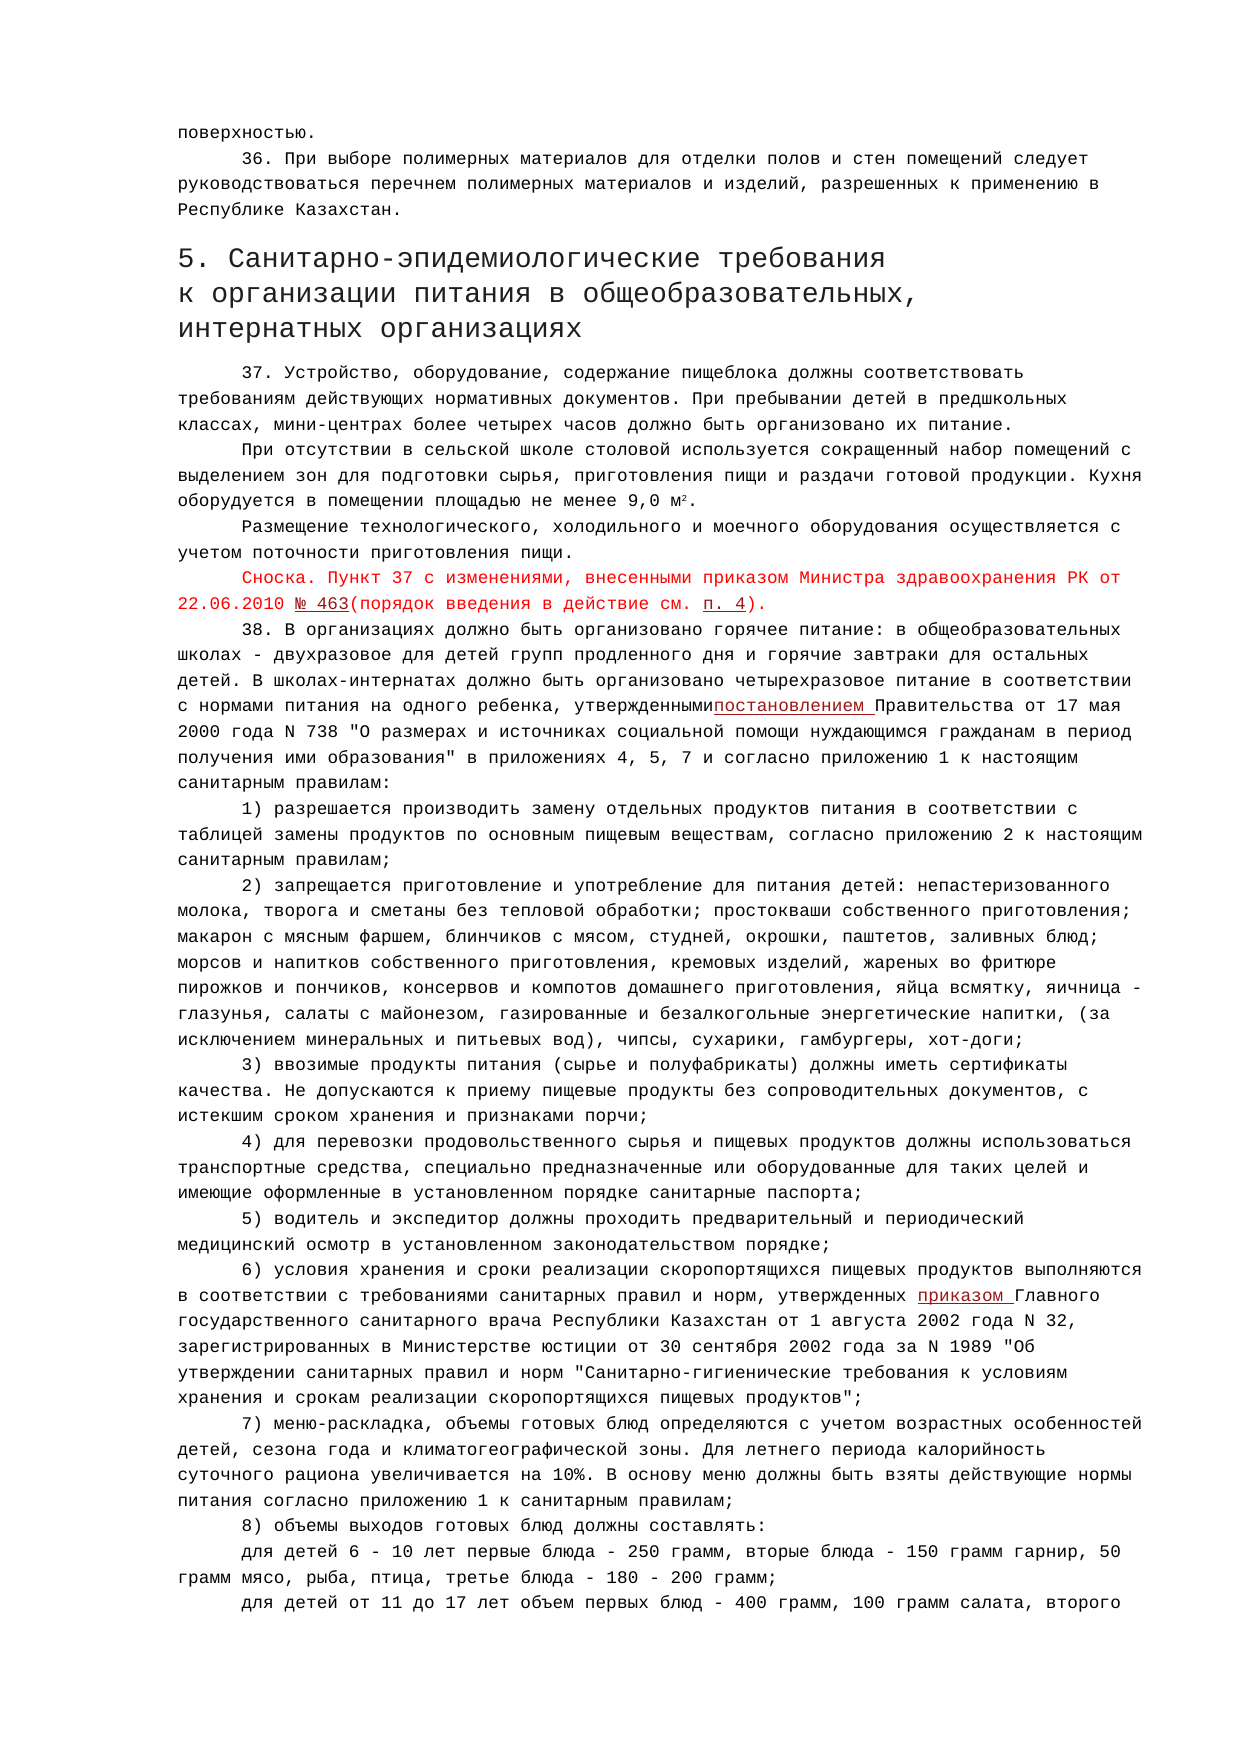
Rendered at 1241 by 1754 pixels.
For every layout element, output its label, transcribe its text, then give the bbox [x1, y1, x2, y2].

text 5. Санитарно-эпидемиологические требования к организации питания в общеобразовательных, интернатных организациях [177, 241, 1152, 346]
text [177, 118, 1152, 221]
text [177, 358, 1152, 1614]
